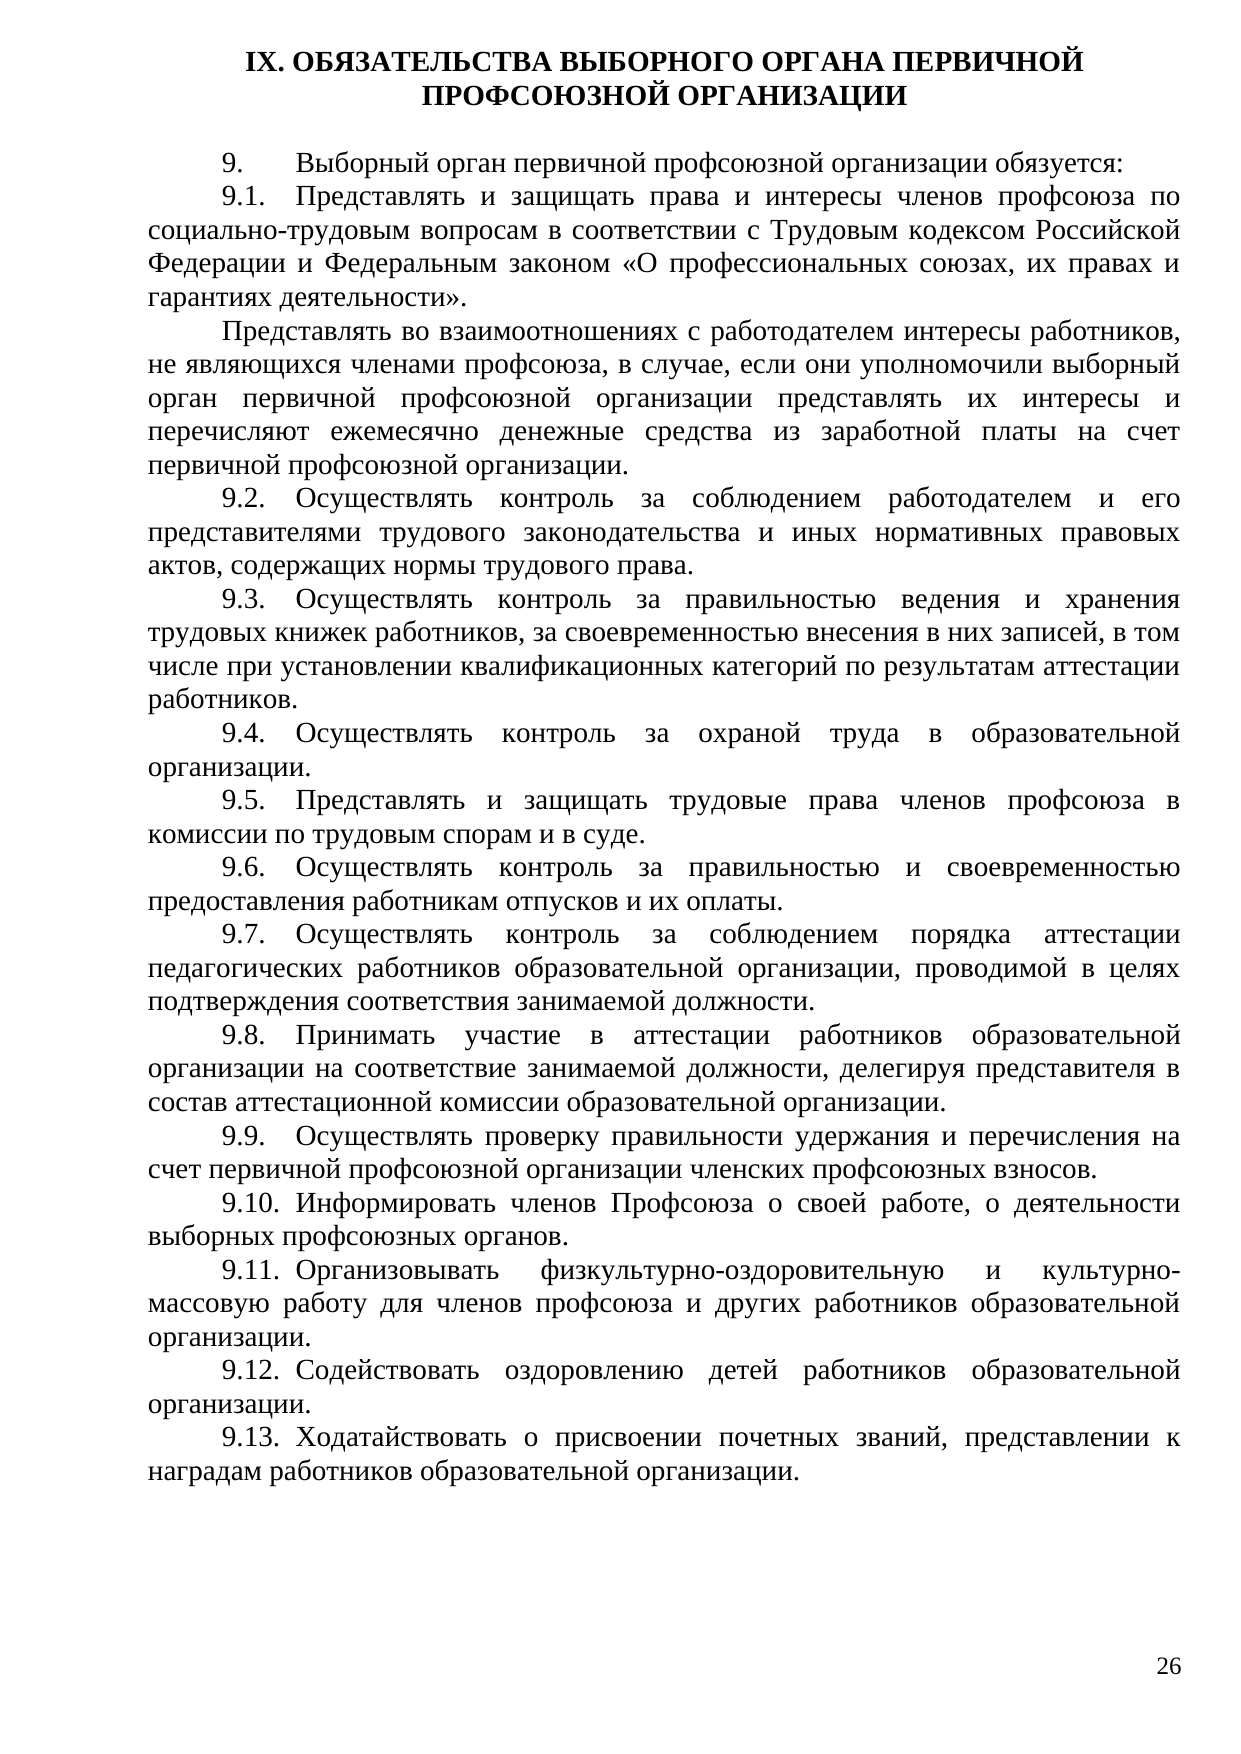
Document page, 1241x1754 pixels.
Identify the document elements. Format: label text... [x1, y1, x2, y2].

text 9.5. Представлять и защищать трудовые права членов профсоюза в комиссии по трудовым спорам и в суде. [148, 782, 1181, 849]
text 9.11. Организовывать физкультурно-оздоровительную и культурно-массовую работу для членов профсоюза и других работников образовательной организации. [148, 1252, 1181, 1352]
text 9.2. Осуществлять контроль за соблюдением работодателем и его представителями трудового законодательства и иных нормативных правовых актов, содержащих нормы трудового права. [148, 480, 1181, 581]
text 9.10. Информировать членов Профсоюза о своей работе, о деятельности выборных профсоюзных органов. [148, 1185, 1181, 1252]
text 9.9. Осуществлять проверку правильности удержания и перечисления на счет первичной профсоюзной организации членских профсоюзных взносов. [148, 1118, 1181, 1185]
text Представлять во взаимоотношениях с работодателем интересы работников, не являющихся членами профсоюза, в случае, если они уполномочили выборный орган первичной профсоюзной организации представлять их интересы и перечисляют ежемесячно денежные средства из заработной платы на счет первичной профсоюзной организации. [148, 313, 1181, 480]
text 9.8. Принимать участие в аттестации работников образовательной организации на соответствие занимаемой должности, делегируя представителя в состав аттестационной комиссии образовательной организации. [148, 1017, 1181, 1118]
text 9.3. Осуществлять контроль за правильностью ведения и хранения трудовых книжек работников, за своевременностью внесения в них записей, в том числе при установлении квалификационных категорий по результатам аттестации работников. [148, 581, 1181, 715]
text 9. Выборный орган первичной профсоюзной организации обязуется: [148, 145, 1181, 178]
text 9.13. Ходатайствовать о присвоении почетных званий, представлении к наградам работников образовательной организации. [148, 1419, 1181, 1487]
text IX. Обязательства выборного органа первичной профсоюзной организации [148, 44, 1181, 111]
text 9.7. Осуществлять контроль за соблюдением порядка аттестации педагогических работников образовательной организации, проводимой в целях подтверждения соответствия занимаемой должности. [148, 916, 1181, 1017]
text 9.4. Осуществлять контроль за охраной труда в образовательной организации. [148, 715, 1181, 782]
text 9.12. Содействовать оздоровлению детей работников образовательной организации. [148, 1352, 1181, 1419]
text 9.1. Представлять и защищать права и интересы членов профсоюза по социально-трудовым вопросам в соответствии с Трудовым кодексом Российской Федерации и Федеральным законом «О профессиональных союзах, их правах и гарантиях деятельности». [148, 178, 1181, 313]
text 9.6. Осуществлять контроль за правильностью и своевременностью предоставления работникам отпусков и их оплаты. [148, 849, 1181, 916]
